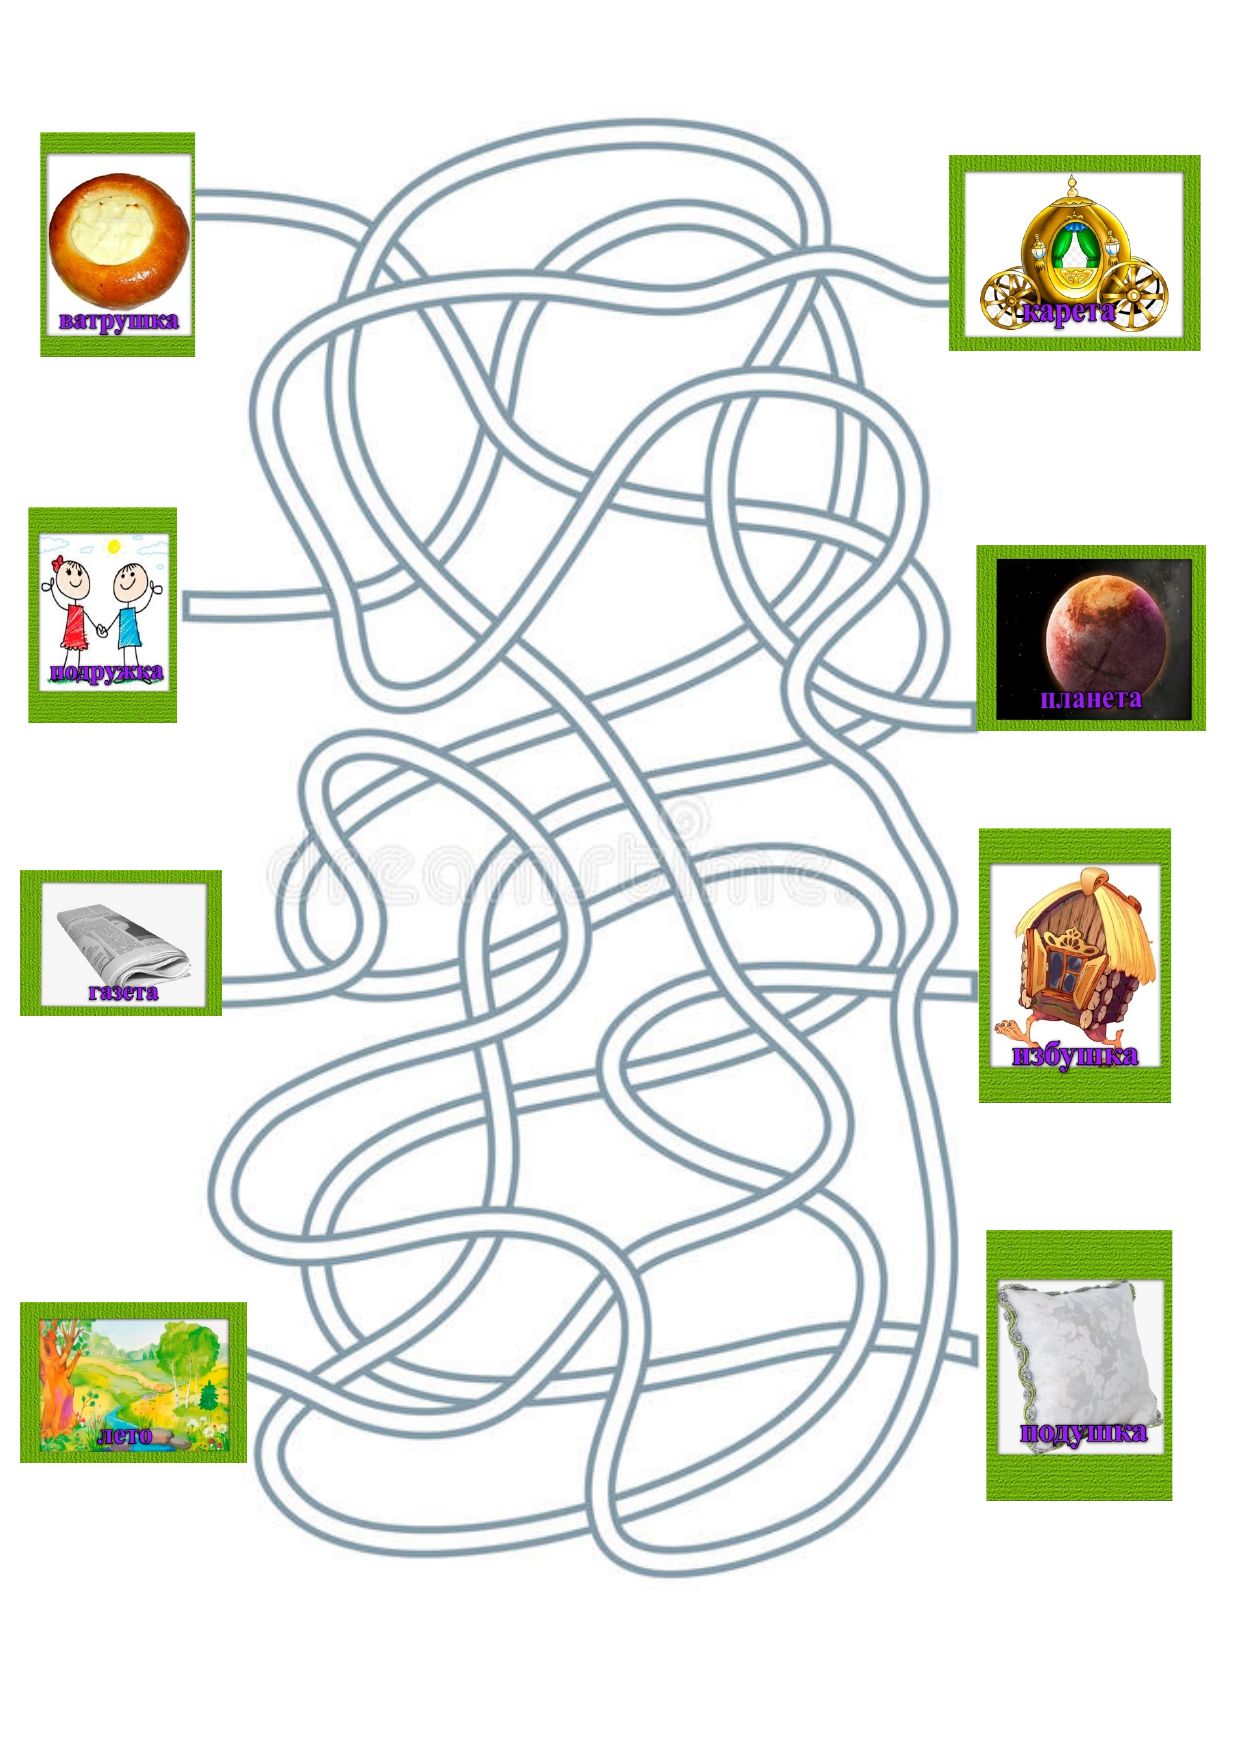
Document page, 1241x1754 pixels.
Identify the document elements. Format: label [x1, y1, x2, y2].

picture [18, 75, 1206, 1617]
